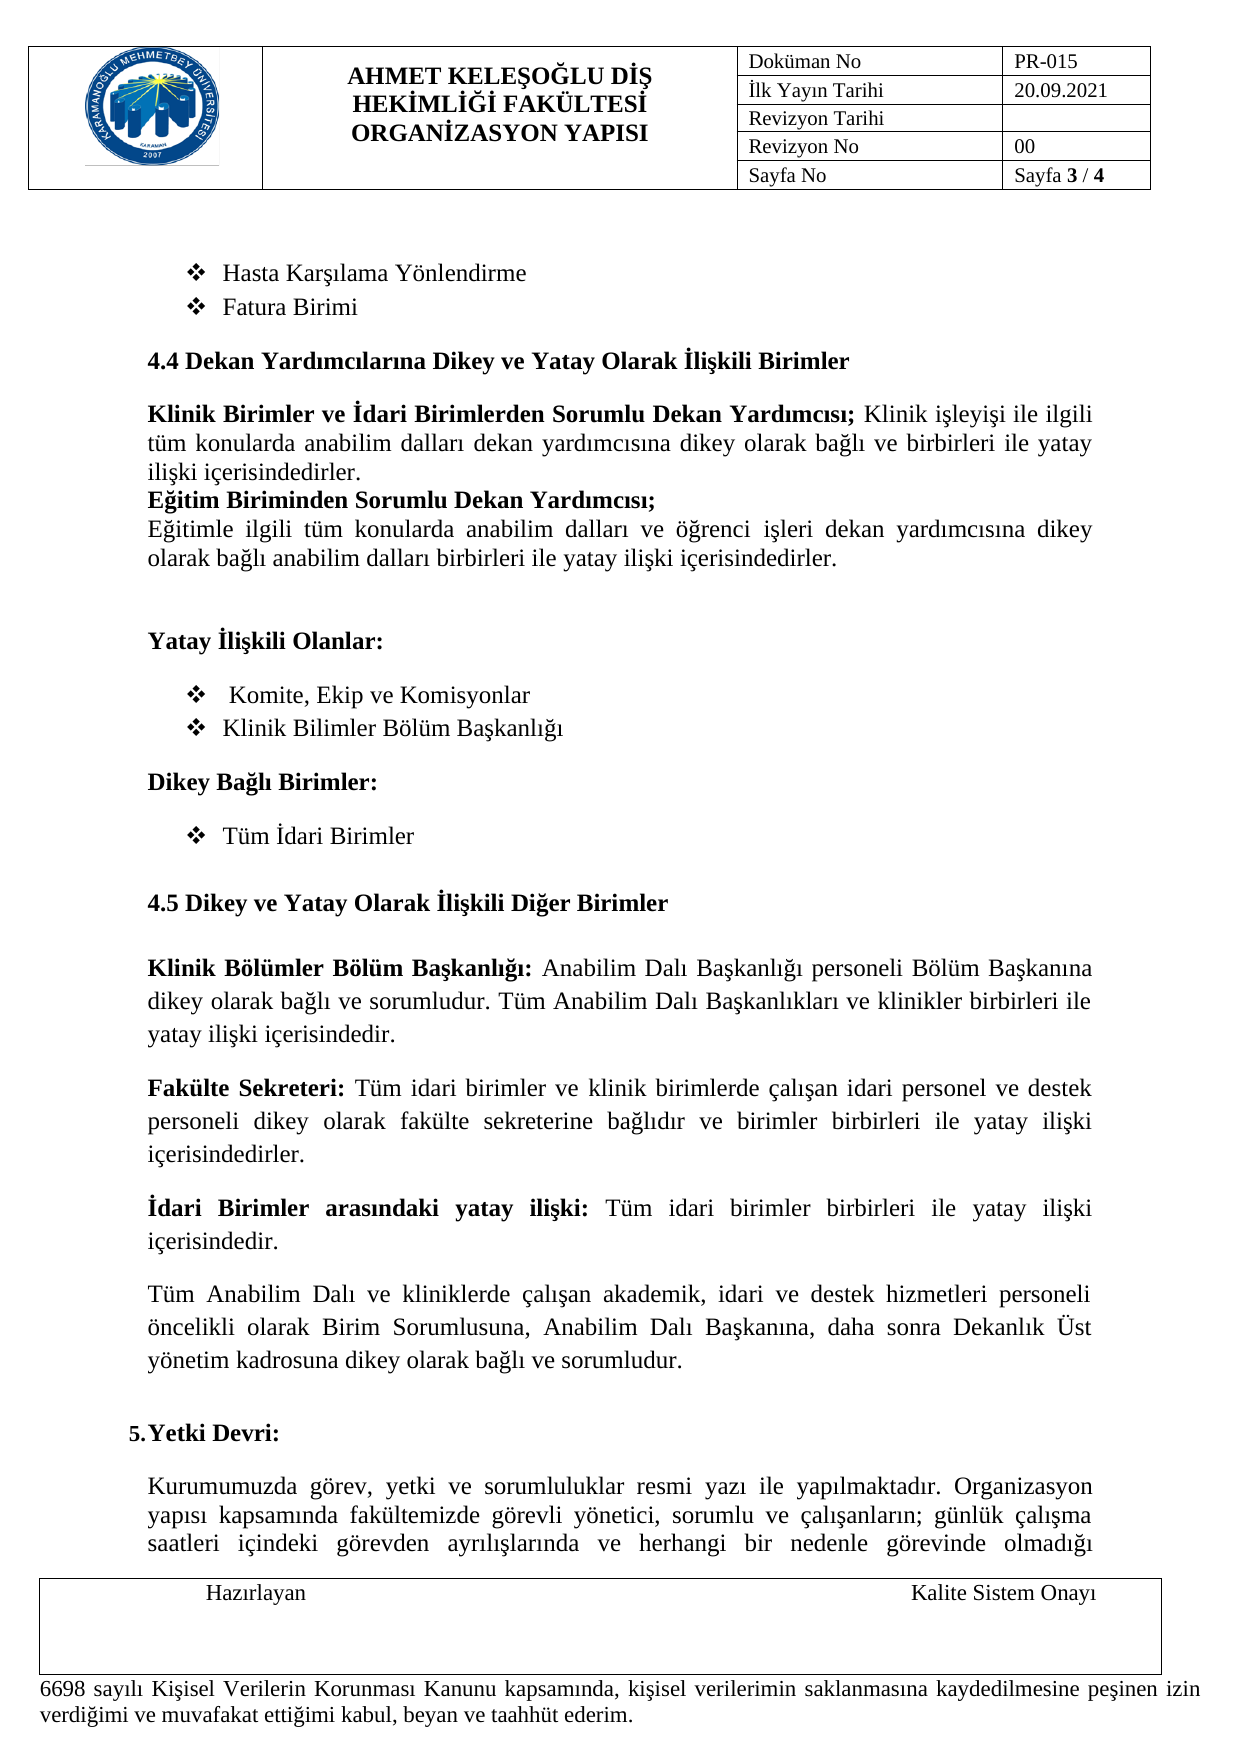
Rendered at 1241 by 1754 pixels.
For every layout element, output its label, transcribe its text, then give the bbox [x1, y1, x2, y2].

subtitle Yetki Devri: [129, 1418, 1203, 1447]
text Klinik Bölümler Bölüm Başkanlığı: Anabilim Dalı Başkanlığı personeli Bölüm Başkanına dikey olarak bağlı ve sorumludur. Tüm Anabilim Dalı Başkanlıkları ve klinikler birbirleri ile yatay ilişki içerisindedir. [147, 953, 1093, 1048]
list Klinik Bilimler Bölüm Başkanlığı [185, 713, 1203, 742]
text Klinik Birimler ve İdari Birimlerden Sorumlu Dekan Yardımcısı; Klinik işleyişi ile ilgili tüm konularda anabilim dalları dekan yardımcısına dikey olarak bağlı ve birbirleri ile yatay ilişki içerisindedirler. [147, 399, 1093, 486]
list Komite, Ekip ve Komisyonlar [185, 680, 1203, 709]
subtitle Dikey Bağlı Birimler: [147, 767, 1203, 796]
subtitle Eğitim Biriminden Sorumlu Dekan Yardımcısı; [147, 486, 1203, 514]
picture [84, 47, 220, 166]
subtitle Dikey ve Yatay Olarak İlişkili Diğer Birimler [147, 888, 1203, 916]
list Tüm İdari Birimler [185, 821, 1203, 850]
list Fatura Birimi [185, 292, 1203, 320]
subtitle Dekan Yardımcılarına Dikey ve Yatay Olarak İlişkili Birimler [147, 346, 1203, 374]
text Fakülte Sekreteri: Tüm idari birimler ve klinik birimlerde çalışan idari personel ve destek personeli dikey olarak fakülte sekreterine bağlıdır ve birimler birbirleri ile yatay ilişki içerisindedirler. [147, 1073, 1092, 1168]
text Eğitimle ilgili tüm konularda anabilim dalları ve öğrenci işleri dekan yardımcısına dikey olarak bağlı anabilim dalları birbirleri ile yatay ilişki içerisindedirler. [147, 514, 1093, 572]
text Tüm Anabilim Dalı ve kliniklerde çalışan akademik, idari ve destek hizmetleri personeli öncelikli olarak Birim Sorumlusuna, Anabilim Dalı Başkanına, daha sonra Dekanlık Üst yönetim kadrosuna dikey olarak bağlı ve sorumludur. [147, 1279, 1092, 1374]
subtitle Yatay İlişkili Olanlar: [147, 626, 1203, 655]
text İdari Birimler arasındaki yatay ilişki: Tüm idari birimler birbirleri ile yatay ilişki içerisindedir. [147, 1193, 1092, 1255]
list Hasta Karşılama Yönlendirme [185, 258, 1203, 287]
